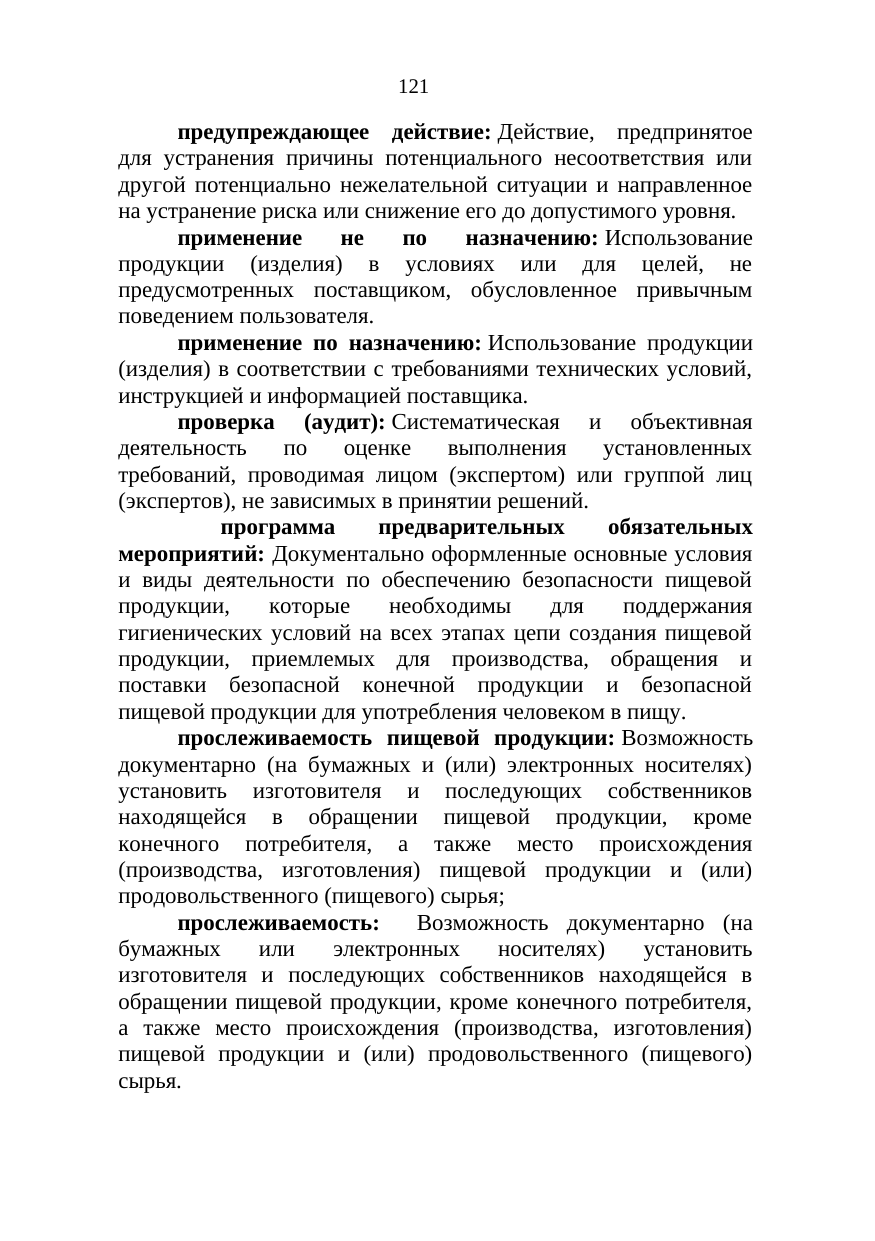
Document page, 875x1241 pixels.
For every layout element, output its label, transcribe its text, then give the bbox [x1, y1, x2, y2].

text прослеживаемость пищевой продукции: Возможность документарно (на бумажных и (или) электронных носителях) установить изготовителя и последующих собственников находящейся в обращении пищевой продукции, кроме конечного потребителя, а также место происхождения (производства, изготовления) пищевой продукции и (или) продовольственного (пищевого) сырья; [118, 724, 753, 909]
text предупреждающее действие: Действие, предпринятое для устранения причины потенциального несоответствия или другой потенциально нежелательной ситуации и направленное на устранение риска или снижение его до допустимого уровня. [118, 118, 753, 223]
text применение по назначению: Использование продукции (изделия) в соответствии с требованиями технических условий, инструкцией и информацией поставщика. [118, 329, 753, 408]
text прослеживаемость: Возможность документарно (на бумажных или электронных носителях) установить изготовителя и последующих собственников находящейся в обращении пищевой продукции, кроме конечного потребителя, а также место происхождения (производства, изготовления) пищевой продукции и (или) продовольственного (пищевого) сырья. [118, 909, 753, 1093]
text применение не по назначению: Использование продукции (изделия) в условиях или для целей, не предусмотренных поставщиком, обусловленное привычным поведением пользователя. [118, 223, 753, 329]
text проверка (аудит): Систематическая и объективная деятельность по оценке выполнения установленных требований, проводимая лицом (экспертом) или группой лиц (экспертов), не зависимых в принятии решений. [118, 408, 753, 513]
text программа предварительных обязательных мероприятий: Документально оформленные основные условия и виды деятельности по обеспечению безопасности пищевой продукции, которые необходимы для поддержания гигиенических условий на всех этапах цепи создания пищевой продукции, приемлемых для производства, обращения и поставки безопасной конечной продукции и безопасной пищевой продукции для употребления человеком в пищу. [118, 513, 753, 724]
